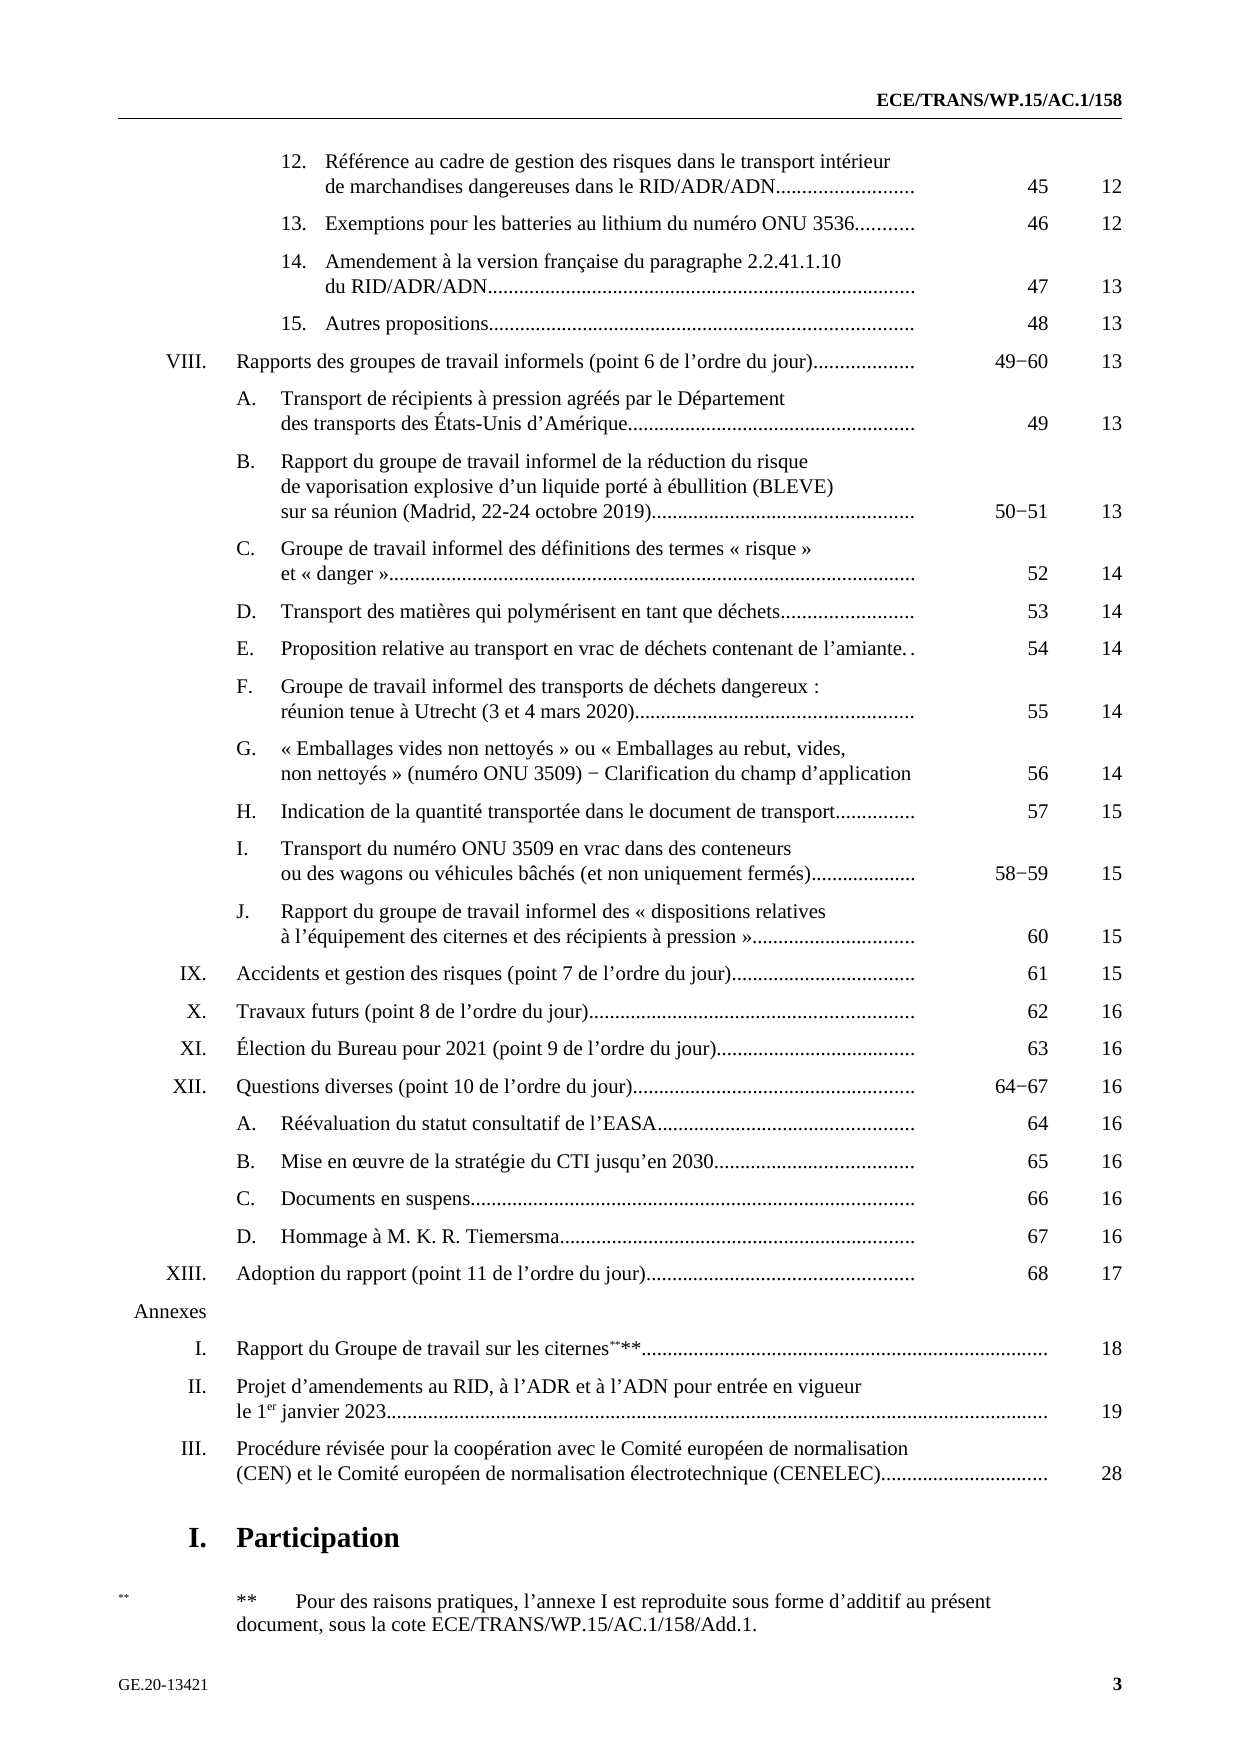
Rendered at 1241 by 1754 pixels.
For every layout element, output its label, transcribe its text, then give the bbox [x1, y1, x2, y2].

text A. Transport de récipients à pression agréés par le Département des transports des États-Unis d’Amérique 49 13 [236, 385, 1122, 435]
text I. Participation [118, 1523, 1004, 1554]
text I. Transport du numéro ONU 3509 en vrac dans des conteneurs ou des wagons ou véhicules bâchés (et non uniquement fermés) 58−59 15 [236, 835, 1122, 885]
text H. Indication de la quantité transportée dans le document de transport 57 15 [236, 798, 1122, 823]
text B. Mise en œuvre de la stratégie du CTI jusqu’en 2030 65 16 [236, 1148, 1122, 1173]
text 15. Autres propositions 48 13 [281, 310, 1122, 335]
text D. Hommage à M. K. R. Tiemersma 67 16 [236, 1223, 1122, 1248]
text I. Rapport du Groupe de travail sur les citernes** 18 [118, 1335, 1122, 1360]
text C. Documents en suspens 66 16 [236, 1185, 1122, 1210]
text A. Réévaluation du statut consultatif de l’EASA 64 16 [236, 1110, 1122, 1135]
text C. Groupe de travail informel des définitions des termes « risque » et « danger » 52 14 [236, 535, 1122, 585]
text XI. Élection du Bureau pour 2021 (point 9 de l’ordre du jour) 63 16 [118, 1035, 1122, 1060]
text 14. Amendement à la version française du paragraphe 2.2.41.1.10 du RID/ADR/ADN 47 13 [281, 248, 1122, 298]
text VIII. Rapports des groupes de travail informels (point 6 de l’ordre du jour) 49−60 13 [118, 348, 1122, 373]
text B. Rapport du groupe de travail informel de la réduction du risque de vaporisation explosive d’un liquide porté à ébullition (BLEVE) sur sa réunion (Madrid, 22-24 octobre 2019) 50−51 13 [236, 448, 1122, 523]
text F. Groupe de travail informel des transports de déchets dangereux : réunion tenue à Utrecht (3 et 4 mars 2020) 55 14 [236, 673, 1122, 723]
text XIII. Adoption du rapport (point 11 de l’ordre du jour) 68 17 [118, 1260, 1122, 1285]
text 13. Exemptions pour les batteries au lithium du numéro ONU 3536 46 12 [281, 210, 1122, 235]
text J. Rapport du groupe de travail informel des « dispositions relatives à l’équipement des citernes et des récipients à pression » 60 15 [236, 898, 1122, 948]
text 12. Référence au cadre de gestion des risques dans le transport intérieur de marchandises dangereuses dans le RID/ADR/ADN 45 12 [281, 148, 1122, 198]
text E. Proposition relative au transport en vrac de déchets contenant de l’amiante 54 14 [236, 635, 1122, 660]
text X. Travaux futurs (point 8 de l’ordre du jour) 62 16 [118, 998, 1122, 1023]
text IX. Accidents et gestion des risques (point 7 de l’ordre du jour) 61 15 [118, 960, 1122, 985]
text III. Procédure révisée pour la coopération avec le Comité européen de normalisation (CEN) et le Comité européen de normalisation électrotechnique (CENELEC) 28 [118, 1435, 1122, 1485]
text II. Projet d’amendements au RID, à l’ADR et à l’ADN pour entrée en vigueur le 1er janvier 2023 19 [118, 1373, 1122, 1423]
text D. Transport des matières qui polymérisent en tant que déchets 53 14 [236, 598, 1122, 623]
text XII. Questions diverses (point 10 de l’ordre du jour) 64−67 16 [118, 1073, 1122, 1098]
text Annexes [118, 1298, 1122, 1323]
text G. « Emballages vides non nettoyés » ou « Emballages au rebut, vides, non nettoyés » (numéro ONU 3509) − Clarification du champ d’application 56 14 [236, 735, 1122, 785]
